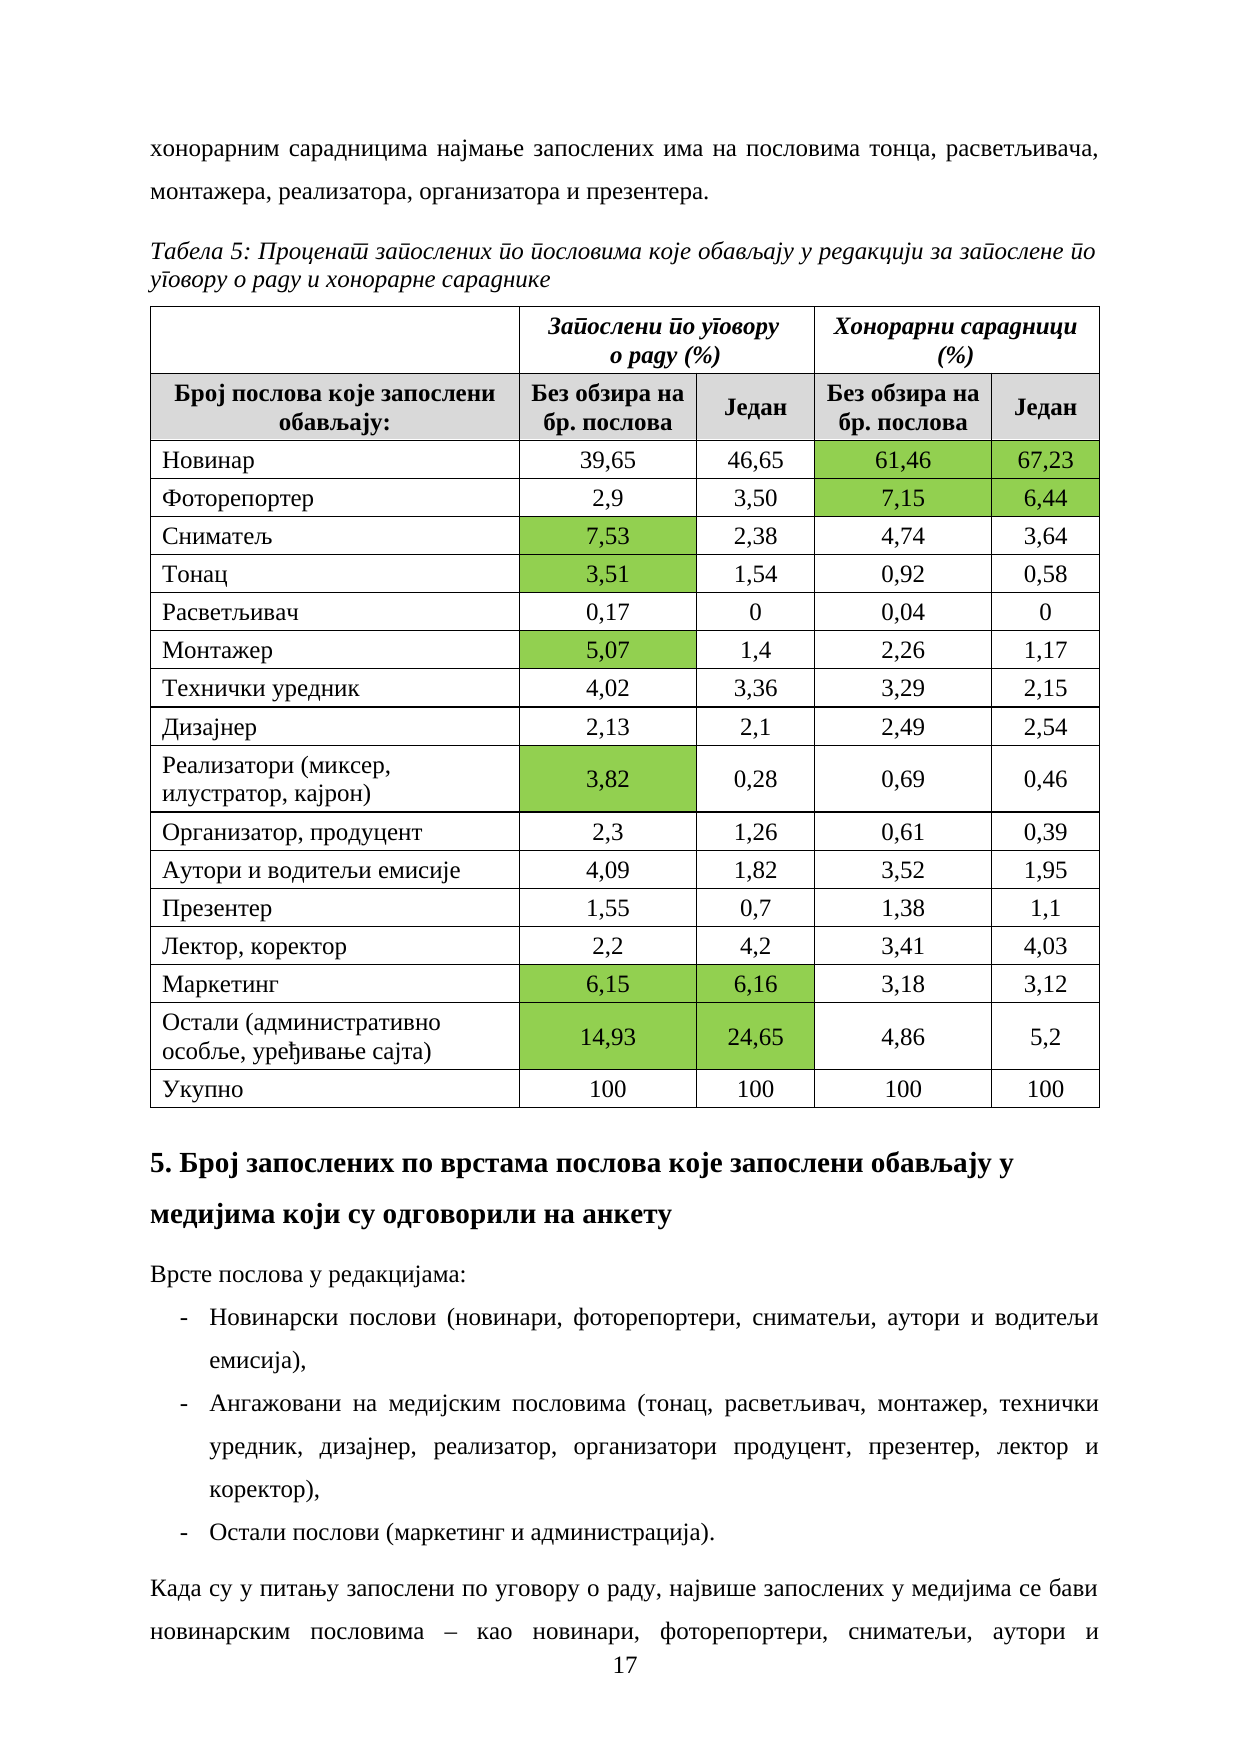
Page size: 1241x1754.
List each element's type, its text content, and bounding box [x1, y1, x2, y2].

table_cell 1,95 [992, 851, 1099, 888]
table_cell 4,74 [815, 517, 991, 554]
table_cell 100 [815, 1070, 991, 1107]
table_cell Број послова које запослени обављају: [151, 374, 519, 439]
table_cell Технички уредник [151, 669, 519, 706]
table_cell Новинар [151, 441, 519, 478]
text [150, 133, 1099, 205]
table_cell 0,46 [992, 746, 1099, 811]
table_cell Аутори и водитељи емисије [151, 851, 519, 888]
table_cell 39,65 [520, 441, 696, 478]
table_cell 6,16 [697, 965, 814, 1002]
table_cell Расветљивач [151, 593, 519, 630]
table_cell Фоторепортер [151, 479, 519, 516]
table_cell 6,15 [520, 965, 696, 1002]
table_cell Лектор, коректор [151, 927, 519, 964]
table_cell 46,65 [697, 441, 814, 478]
table_cell 24,65 [697, 1003, 814, 1069]
table_cell 14,93 [520, 1003, 696, 1069]
table_cell 4,2 [697, 927, 814, 964]
table_cell Један [697, 374, 814, 439]
table_cell Без обзира на бр. послова [520, 374, 696, 439]
table_cell 2,49 [815, 708, 991, 744]
table_cell 1,17 [992, 631, 1099, 668]
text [150, 1573, 1099, 1645]
table_cell 2,2 [520, 927, 696, 964]
text Табела 5: Проценат запослених по пословима које обављају у редакцији за запослене по уговору о раду и хонорарне сараднике [150, 236, 1099, 293]
table_cell 0 [992, 593, 1099, 630]
table_cell 7,15 [815, 479, 991, 516]
table_cell 3,50 [697, 479, 814, 516]
table_cell 3,36 [697, 669, 814, 706]
table_cell 1,55 [520, 889, 696, 926]
table_cell 6,44 [992, 479, 1099, 516]
table_cell 3,51 [520, 555, 696, 592]
table_cell 4,03 [992, 927, 1099, 964]
table_cell 0,17 [520, 593, 696, 630]
table_cell Дизајнер [151, 708, 519, 744]
text 5. Број запослених по врстама послова које запослени обављају у медијима који су одговорили на анкету [150, 1146, 1099, 1229]
table_cell 1,82 [697, 851, 814, 888]
table_cell 3,52 [815, 851, 991, 888]
table_cell 100 [992, 1070, 1099, 1107]
table_cell 5,2 [992, 1003, 1099, 1069]
table_cell 2,1 [697, 708, 814, 744]
table_cell 4,02 [520, 669, 696, 706]
table_cell 0,28 [697, 746, 814, 811]
table_cell Презентер [151, 889, 519, 926]
text - Ангажовани на медијским пословима (тонац, расветљивач, монтажер, технички уредник, дизајнер, реализатор, организатори продуцент, презентер, лектор и коректор), [179, 1388, 1099, 1503]
table_cell 2,26 [815, 631, 991, 668]
table_cell 0 [697, 593, 814, 630]
table_cell 0,92 [815, 555, 991, 592]
table_cell 0,61 [815, 813, 991, 849]
table_cell 3,18 [815, 965, 991, 1002]
table_cell 0,39 [992, 813, 1099, 849]
table_cell 1,4 [697, 631, 814, 668]
table_cell 100 [520, 1070, 696, 1107]
table_cell Остали (административно особље, уређивање сајта) [151, 1003, 519, 1069]
table_cell 61,46 [815, 441, 991, 478]
table_cell 7,53 [520, 517, 696, 554]
table_cell Без обзира на бр. послова [815, 374, 991, 439]
table_cell 3,12 [992, 965, 1099, 1002]
table_cell 0,7 [697, 889, 814, 926]
table_cell 67,23 [992, 441, 1099, 478]
table_cell 5,07 [520, 631, 696, 668]
table_cell Организатор, продуцент [151, 813, 519, 849]
text - Новинарски послови (новинари, фоторепортери, сниматељи, аутори и водитељи емисија), [179, 1302, 1099, 1374]
table_cell Реализатори (миксер, илустратор, кајрон) [151, 746, 519, 811]
table_cell 2,9 [520, 479, 696, 516]
table_cell 2,13 [520, 708, 696, 744]
table_cell 0,58 [992, 555, 1099, 592]
table_cell 3,41 [815, 927, 991, 964]
table_cell Тонац [151, 555, 519, 592]
table_cell Монтажер [151, 631, 519, 668]
table_cell 2,54 [992, 708, 1099, 744]
table_cell 100 [697, 1070, 814, 1107]
table_cell 1,38 [815, 889, 991, 926]
text Врсте послова у редакцијама: [150, 1259, 1099, 1287]
table_header Запослени по уговору о раду (%) [520, 307, 814, 373]
table_cell 1,26 [697, 813, 814, 849]
table_cell Укупно [151, 1070, 519, 1107]
table_cell 3,64 [992, 517, 1099, 554]
table_cell 4,86 [815, 1003, 991, 1069]
table_cell 2,38 [697, 517, 814, 554]
table_cell 0,69 [815, 746, 991, 811]
table_cell 3,82 [520, 746, 696, 811]
table_cell 1,1 [992, 889, 1099, 926]
table_cell 4,09 [520, 851, 696, 888]
table_cell 0,04 [815, 593, 991, 630]
table_cell 1,54 [697, 555, 814, 592]
table_header [151, 307, 519, 373]
table_cell 2,15 [992, 669, 1099, 706]
table_cell 3,29 [815, 669, 991, 706]
table_cell 2,3 [520, 813, 696, 849]
table_cell Маркетинг [151, 965, 519, 1002]
table_cell Један [992, 374, 1099, 439]
table_header Хонорарни сарадници (%) [815, 307, 1099, 373]
table_cell Сниматељ [151, 517, 519, 554]
text - Остали послови (маркетинг и администрација). [179, 1517, 1099, 1546]
